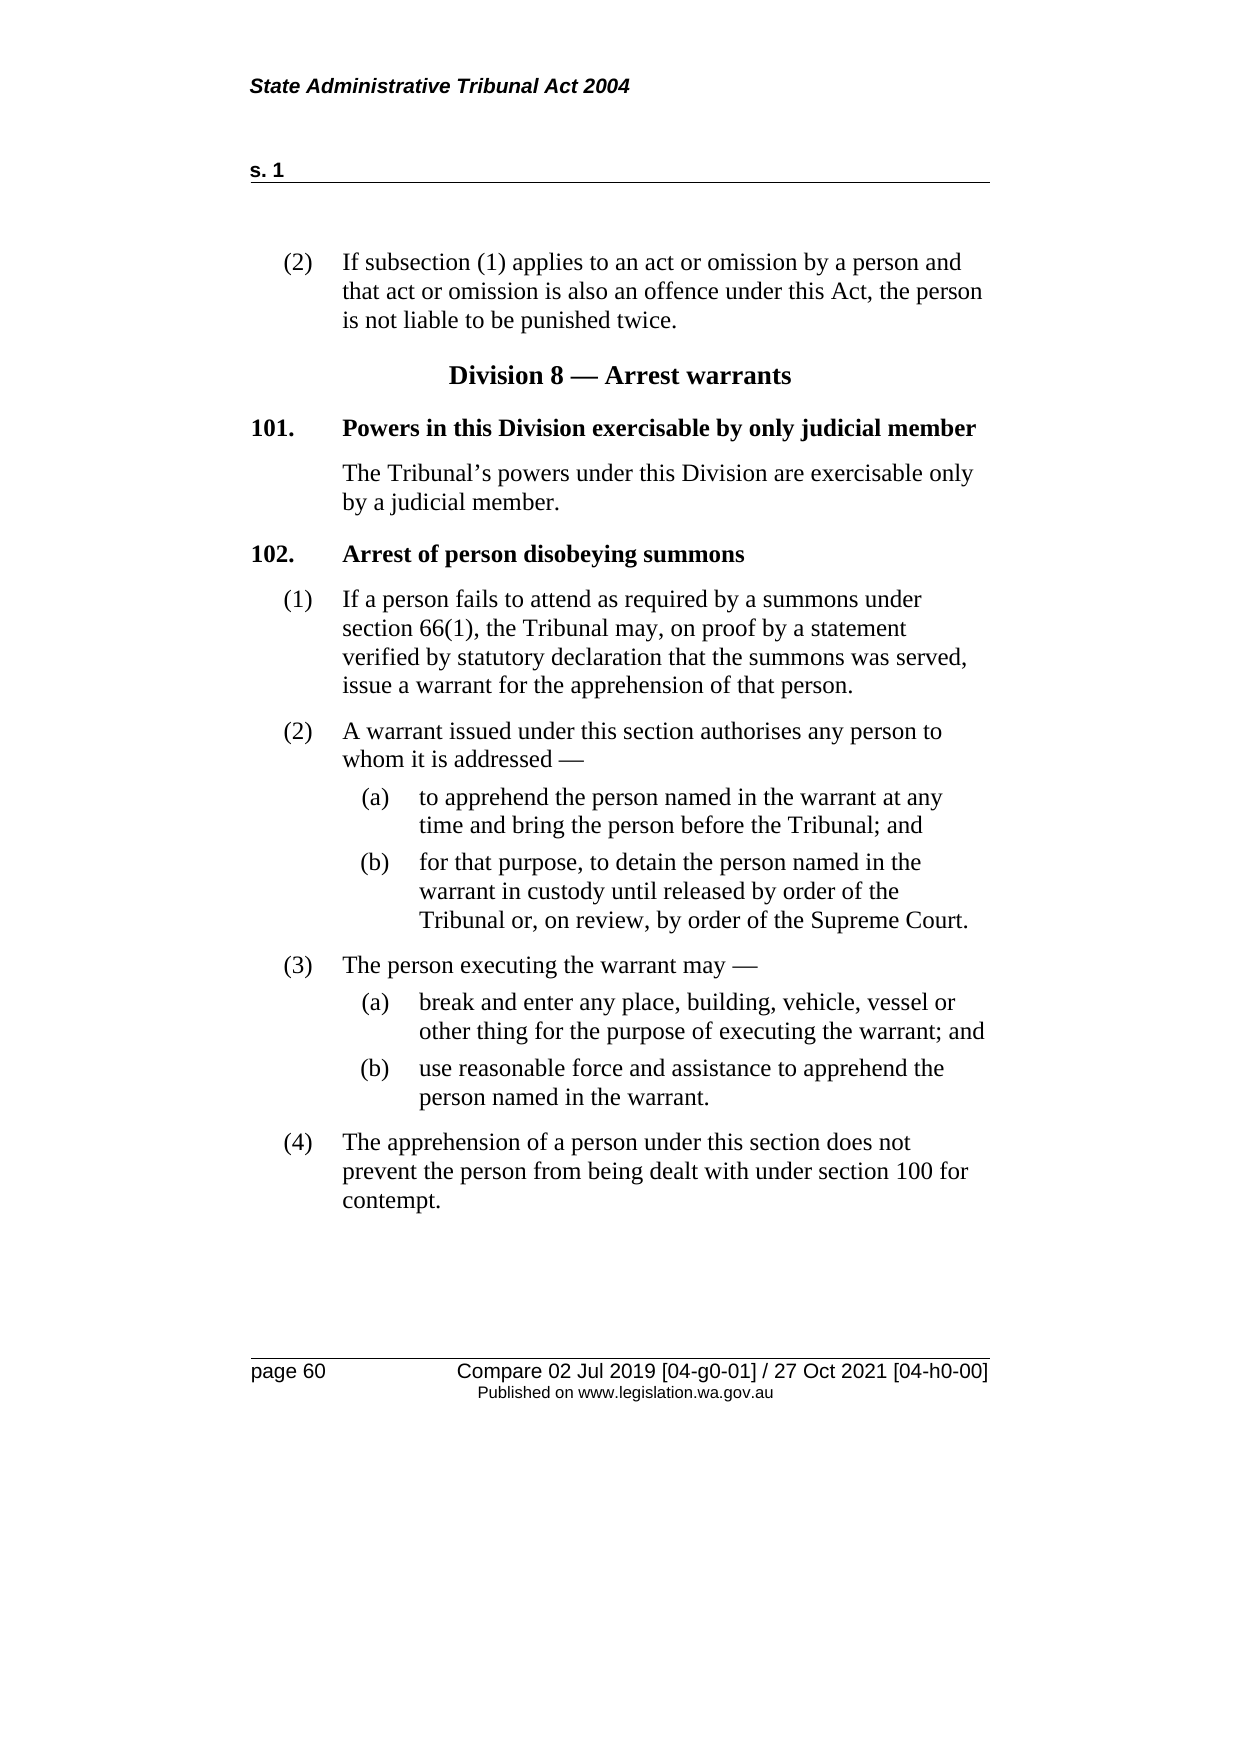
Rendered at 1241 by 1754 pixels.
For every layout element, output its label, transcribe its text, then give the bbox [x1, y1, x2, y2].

text (a) break and enter any place, building, vehicle, vessel or other thing for the purpose of executing the warrant; and [251, 987, 990, 1045]
text (b) for that purpose, to detain the person named in the warrant in custody until released by order of the Tribunal or, on review, by order of the Supreme Court. [251, 847, 990, 934]
text (b) use reasonable force and assistance to apprehend the person named in the warrant. [251, 1053, 990, 1111]
subtitle 101. Powers in this Division exercisable by only judicial member [251, 413, 990, 442]
text (4) The apprehension of a person under this section does not prevent the person from being dealt with under section 100 for contempt. [251, 1127, 990, 1214]
text (a) to apprehend the person named in the warrant at any time and bring the person before the Tribunal; and [251, 782, 990, 839]
subtitle 102. Arrest of person disobeying summons [251, 539, 990, 567]
text (2) If subsection (1) applies to an act or omission by a person and that act or omission is also an offence under this Act, the person is not liable to be punished twice. [251, 247, 990, 334]
text The Tribunal’s powers under this Division are exercisable only by a judicial member. [251, 458, 990, 516]
text (2) A warrant issued under this section authorises any person to whom it is addressed — [251, 716, 990, 773]
text (3) The person executing the warrant may — [251, 950, 990, 979]
text (1) If a person fails to attend as required by a summons under section 66(1), the Tribunal may, on proof by a statement verified by statutory declaration that the summons was served, issue a warrant for the apprehension of that person. [251, 584, 990, 699]
subtitle Division 8 — Arrest warrants [251, 359, 990, 390]
